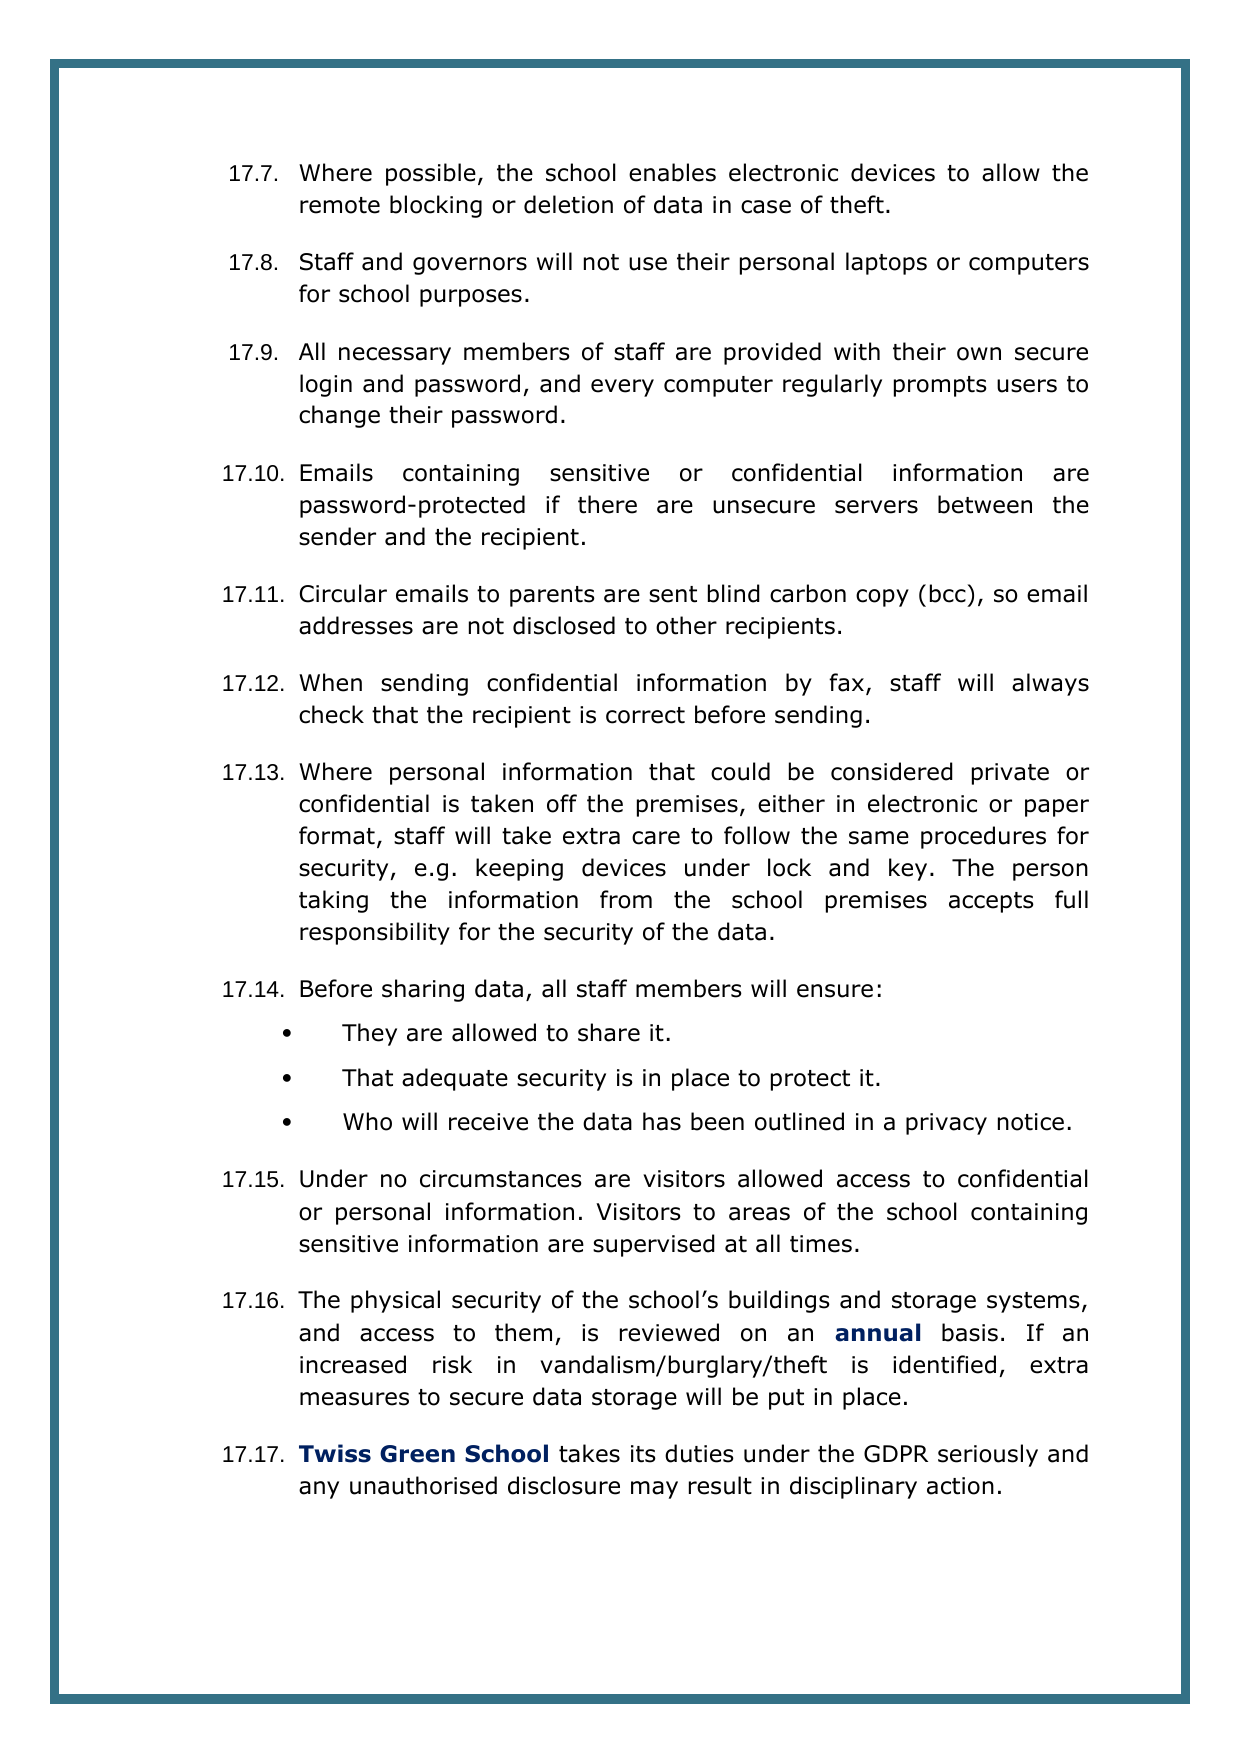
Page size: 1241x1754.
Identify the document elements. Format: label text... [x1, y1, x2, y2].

text Where possible, the school enables electronic devices to allow the remote blocking or deletion of data in case of theft. [253, 159, 1090, 219]
text Circular emails to parents are sent blind carbon copy (bcc), so email addresses are not disclosed to other recipients. [253, 579, 1090, 639]
list The physical security of the school’s buildings and storage systems, and access to them, is reviewed on an annual basis. If an increased risk in vandalism/burglary/theft is identified, extra measures to secure data storage will be put in place. [253, 1286, 1090, 1410]
text When sending confidential information by fax, staff will always check that the recipient is correct before sending. [253, 668, 1090, 728]
text Before sharing data, all staff members will ensure: [253, 974, 1090, 1002]
list Twiss Green School takes its duties under the GDPR seriously and any unauthorised disclosure may result in disciplinary action. [253, 1439, 1090, 1499]
text That adequate security is in place to protect it. [283, 1063, 1090, 1091]
list Under no circumstances are visitors allowed access to confidential or personal information. Visitors to areas of the school containing sensitive information are supervised at all times. [253, 1165, 1090, 1257]
text Staff and governors will not use their personal laptops or computers for school purposes. [253, 248, 1090, 308]
text Who will receive the data has been outlined in a privacy notice. [283, 1108, 1090, 1136]
text All necessary members of staff are provided with their own secure login and password, and every computer regularly prompts users to change their password. [253, 337, 1090, 429]
text They are allowed to share it. [283, 1019, 1090, 1047]
text Emails containing sensitive or confidential information are password-protected if there are unsecure servers between the sender and the recipient. [253, 458, 1090, 550]
text Where personal information that could be considered private or confidential is taken off the premises, either in electronic or paper format, staff will take extra care to follow the same procedures for security, e.g. keeping devices under lock and key. The person taking the information from the school premises accepts full responsibility for the security of the data. [253, 757, 1090, 945]
